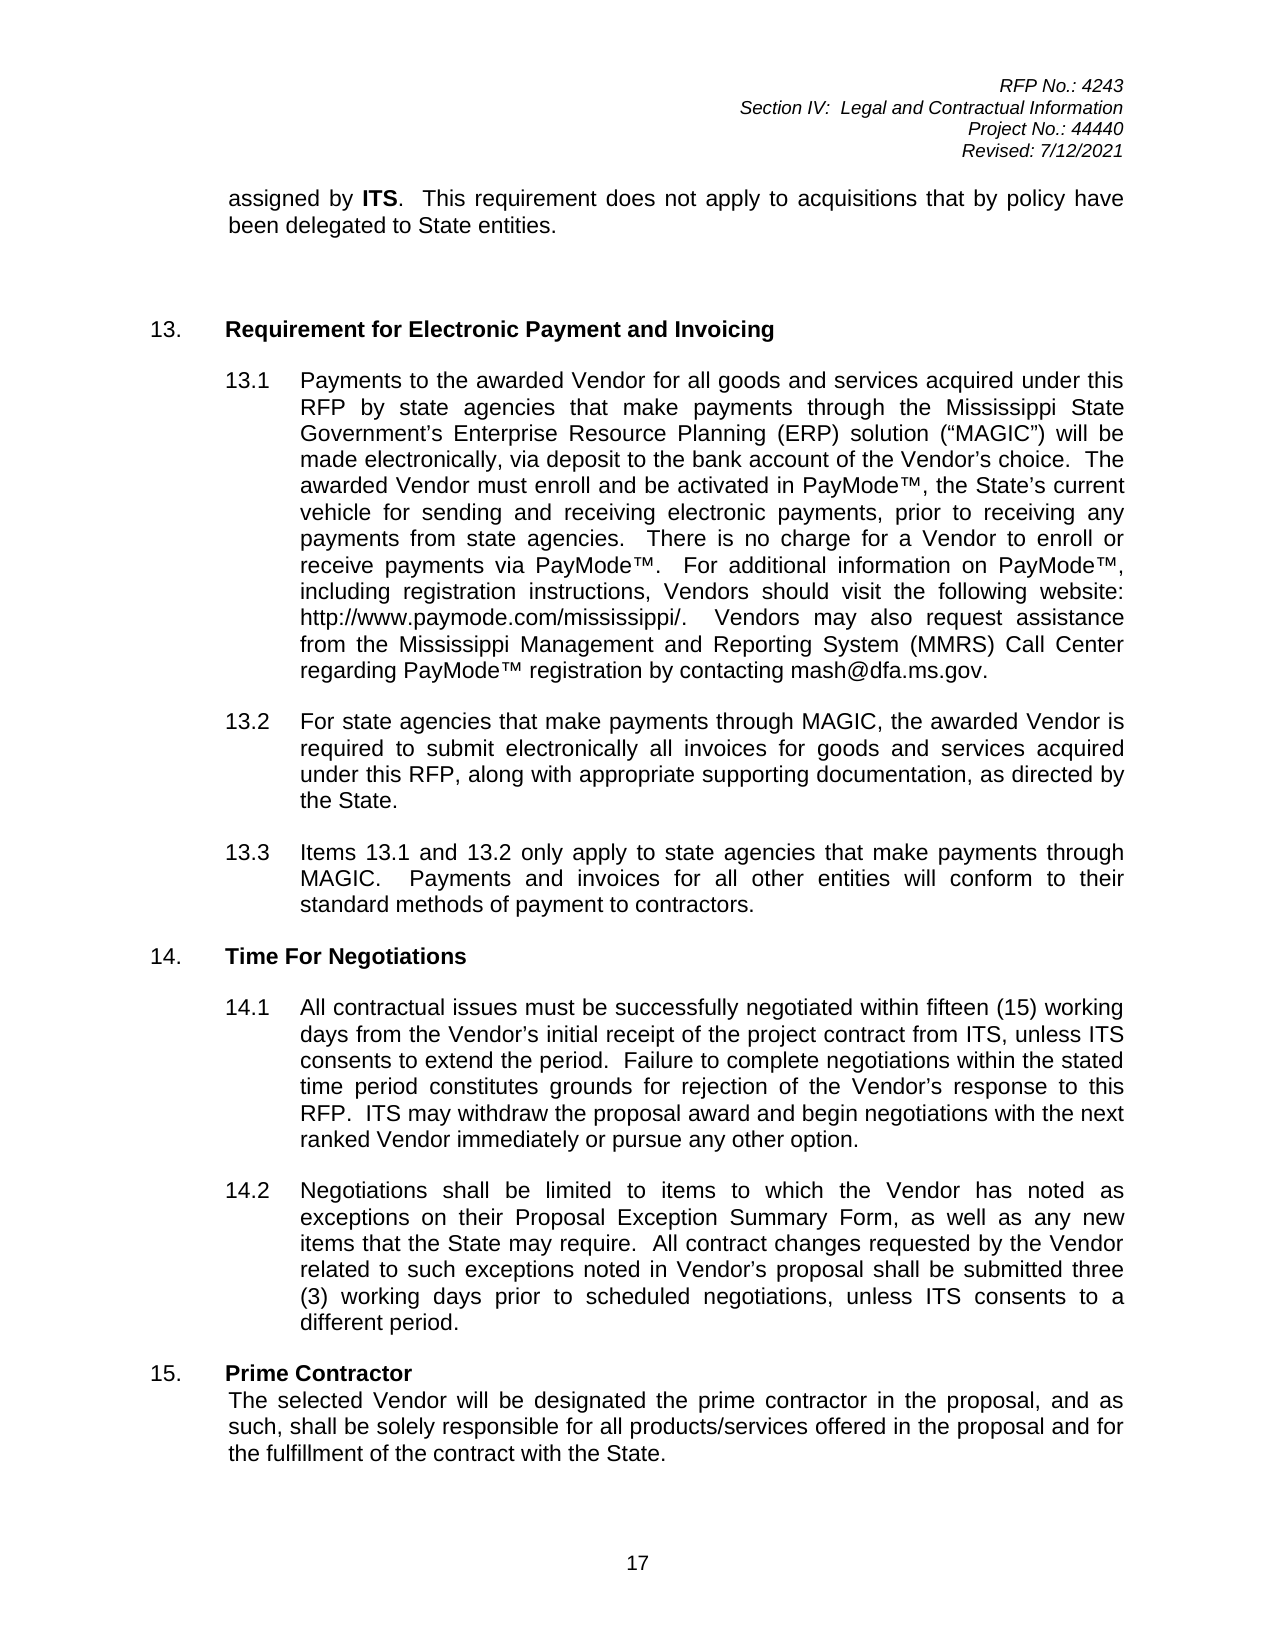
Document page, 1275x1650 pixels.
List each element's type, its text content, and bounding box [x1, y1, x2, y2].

list For state agencies that make payments through MAGIC, the awarded Vendor is required to submit electronically all invoices for goods and services acquired under this RFP, along with appropriate supporting documentation, as directed by the State. [225, 708, 1125, 814]
list Negotiations shall be limited to items to which the Vendor has noted as exceptions on their Proposal Exception Summary Form, as well as any new items that the State may require. All contract changes requested by the Vendor related to such exceptions noted in Vendor’s proposal shall be submitted three (3) working days prior to scheduled negotiations, unless ITS consents to a different period. [225, 1177, 1125, 1335]
text Requirement for Electronic Payment and Invoicing [150, 316, 1125, 342]
list All contractual issues must be successfully negotiated within fifteen (15) working days from the Vendor’s initial receipt of the project contract from ITS, unless ITS consents to extend the period. Failure to complete negotiations within the stated time period constitutes grounds for rejection of the Vendor’s response to this RFP. ITS may withdraw the proposal award and begin negotiations with the next ranked Vendor immediately or pursue any other option. [225, 994, 1125, 1152]
list The selected Vendor will be designated the prime contractor in the proposal, and as such, shall be solely responsible for all products/services offered in the proposal and for the fulfillment of the contract with the State. [228, 1387, 1125, 1466]
list Payments to the awarded Vendor for all goods and services acquired under this RFP by state agencies that make payments through the Mississippi State Government’s Enterprise Resource Planning (ERP) solution (“MAGIC”) will be made electronically, via deposit to the bank account of the Vendor’s choice. The awarded Vendor must enroll and be activated in PayMode™, the State’s current vehicle for sending and receiving electronic payments, prior to receiving any payments from state agencies. There is no charge for a Vendor to enroll or receive payments via PayMode™. For additional information on PayMode™, including registration instructions, Vendors should visit the following website: http://www.paymode.com/mississippi/. Vendors may also request assistance from the Mississippi Management and Reporting System (MMRS) Call Center regarding PayMode™ registration by contacting mash@dfa.ms.gov. [225, 367, 1125, 683]
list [228, 185, 1125, 238]
list Items 13.1 and 13.2 only apply to state agencies that make payments through MAGIC. Payments and invoices for all other entities will conform to their standard methods of payment to contractors. [225, 839, 1125, 918]
text Time For Negotiations [150, 943, 1125, 969]
text Prime Contractor [150, 1360, 1125, 1387]
